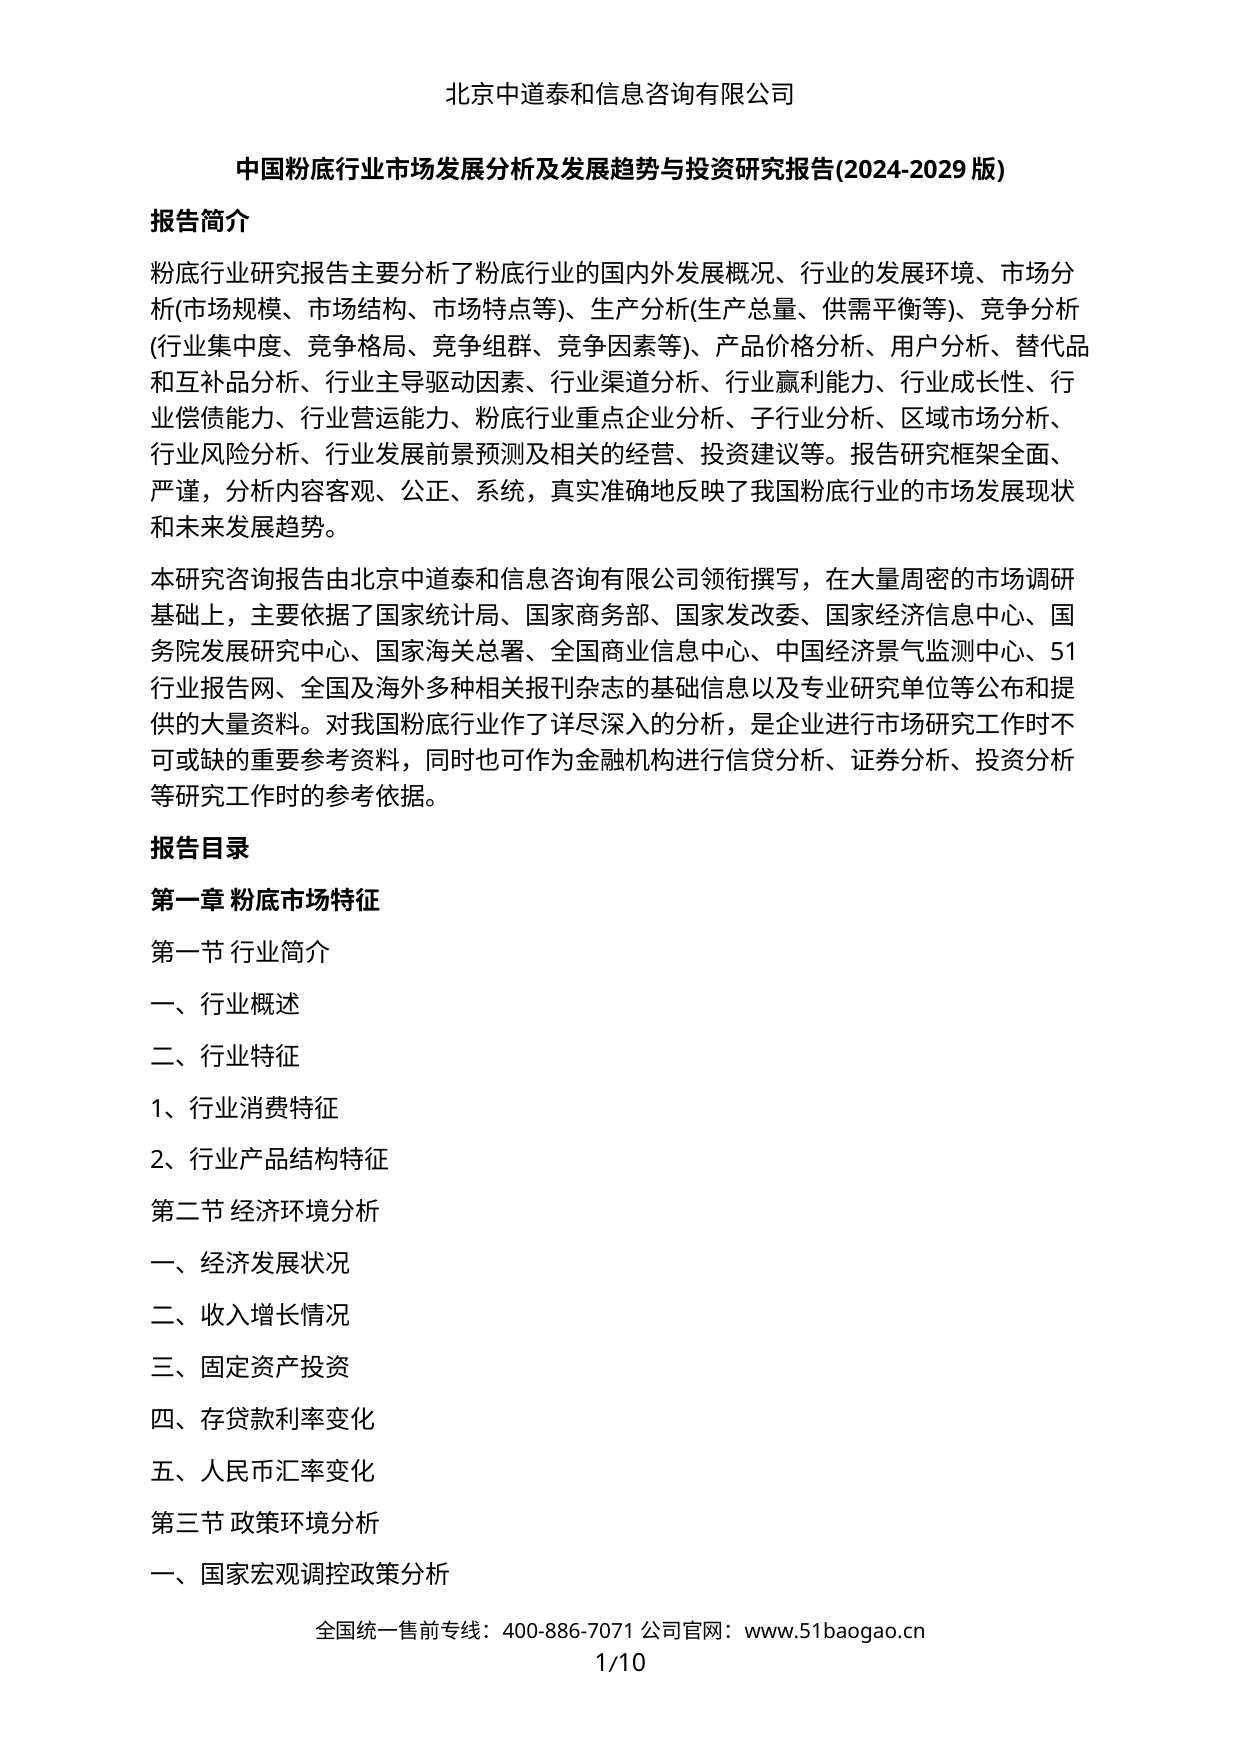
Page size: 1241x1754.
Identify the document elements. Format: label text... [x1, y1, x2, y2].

text 2、行业产品结构特征 [150, 1140, 1090, 1176]
text 四、存贷款利率变化 [150, 1399, 1090, 1436]
text 一、国家宏观调控政策分析 [150, 1555, 1090, 1591]
text 粉底行业研究报告主要分析了粉底行业的国内外发展概况、行业的发展环境、市场分析(市场规模、市场结构、市场特点等)、生产分析(生产总量、供需平衡等)、竞争分析(行业集中度、竞争格局、竞争组群、竞争因素等)、产品价格分析、用户分析、替代品和互补品分析、行业主导驱动因素、行业渠道分析、行业赢利能力、行业成长性、行业偿债能力、行业营运能力、粉底行业重点企业分析、子行业分析、区域市场分析、行业风险分析、行业发展前景预测及相关的经营、投资建议等。报告研究框架全面、严谨，分析内容客观、公正、系统，真实准确地反映了我国粉底行业的市场发展现状和未来发展趋势。 [150, 254, 1090, 544]
text 1、行业消费特征 [150, 1088, 1090, 1124]
text 中国粉底行业市场发展分析及发展趋势与投资研究报告(2024-2029版) [150, 150, 1090, 186]
text 本研究咨询报告由北京中道泰和信息咨询有限公司领衔撰写，在大量周密的市场调研基础上，主要依据了国家统计局、国家商务部、国家发改委、国家经济信息中心、国务院发展研究中心、国家海关总署、全国商业信息中心、中国经济景气监测中心、51行业报告网、全国及海外多种相关报刊杂志的基础信息以及专业研究单位等公布和提供的大量资料。对我国粉底行业作了详尽深入的分析，是企业进行市场研究工作时不可或缺的重要参考资料，同时也可作为金融机构进行信贷分析、证券分析、投资分析等研究工作时的参考依据。 [150, 559, 1090, 813]
text 第一章 粉底市场特征 [150, 881, 1090, 917]
text 三、固定资产投资 [150, 1347, 1090, 1384]
text 第二节 经济环境分析 [150, 1192, 1090, 1228]
text 一、行业概述 [150, 984, 1090, 1021]
text 第三节 政策环境分析 [150, 1503, 1090, 1539]
text 报告目录 [150, 829, 1090, 865]
text 第一节 行业简介 [150, 932, 1090, 969]
text 二、收入增长情况 [150, 1296, 1090, 1332]
text 五、人民币汇率变化 [150, 1451, 1090, 1487]
text 报告简介 [150, 202, 1090, 238]
text 一、经济发展状况 [150, 1244, 1090, 1280]
text 二、行业特征 [150, 1036, 1090, 1072]
